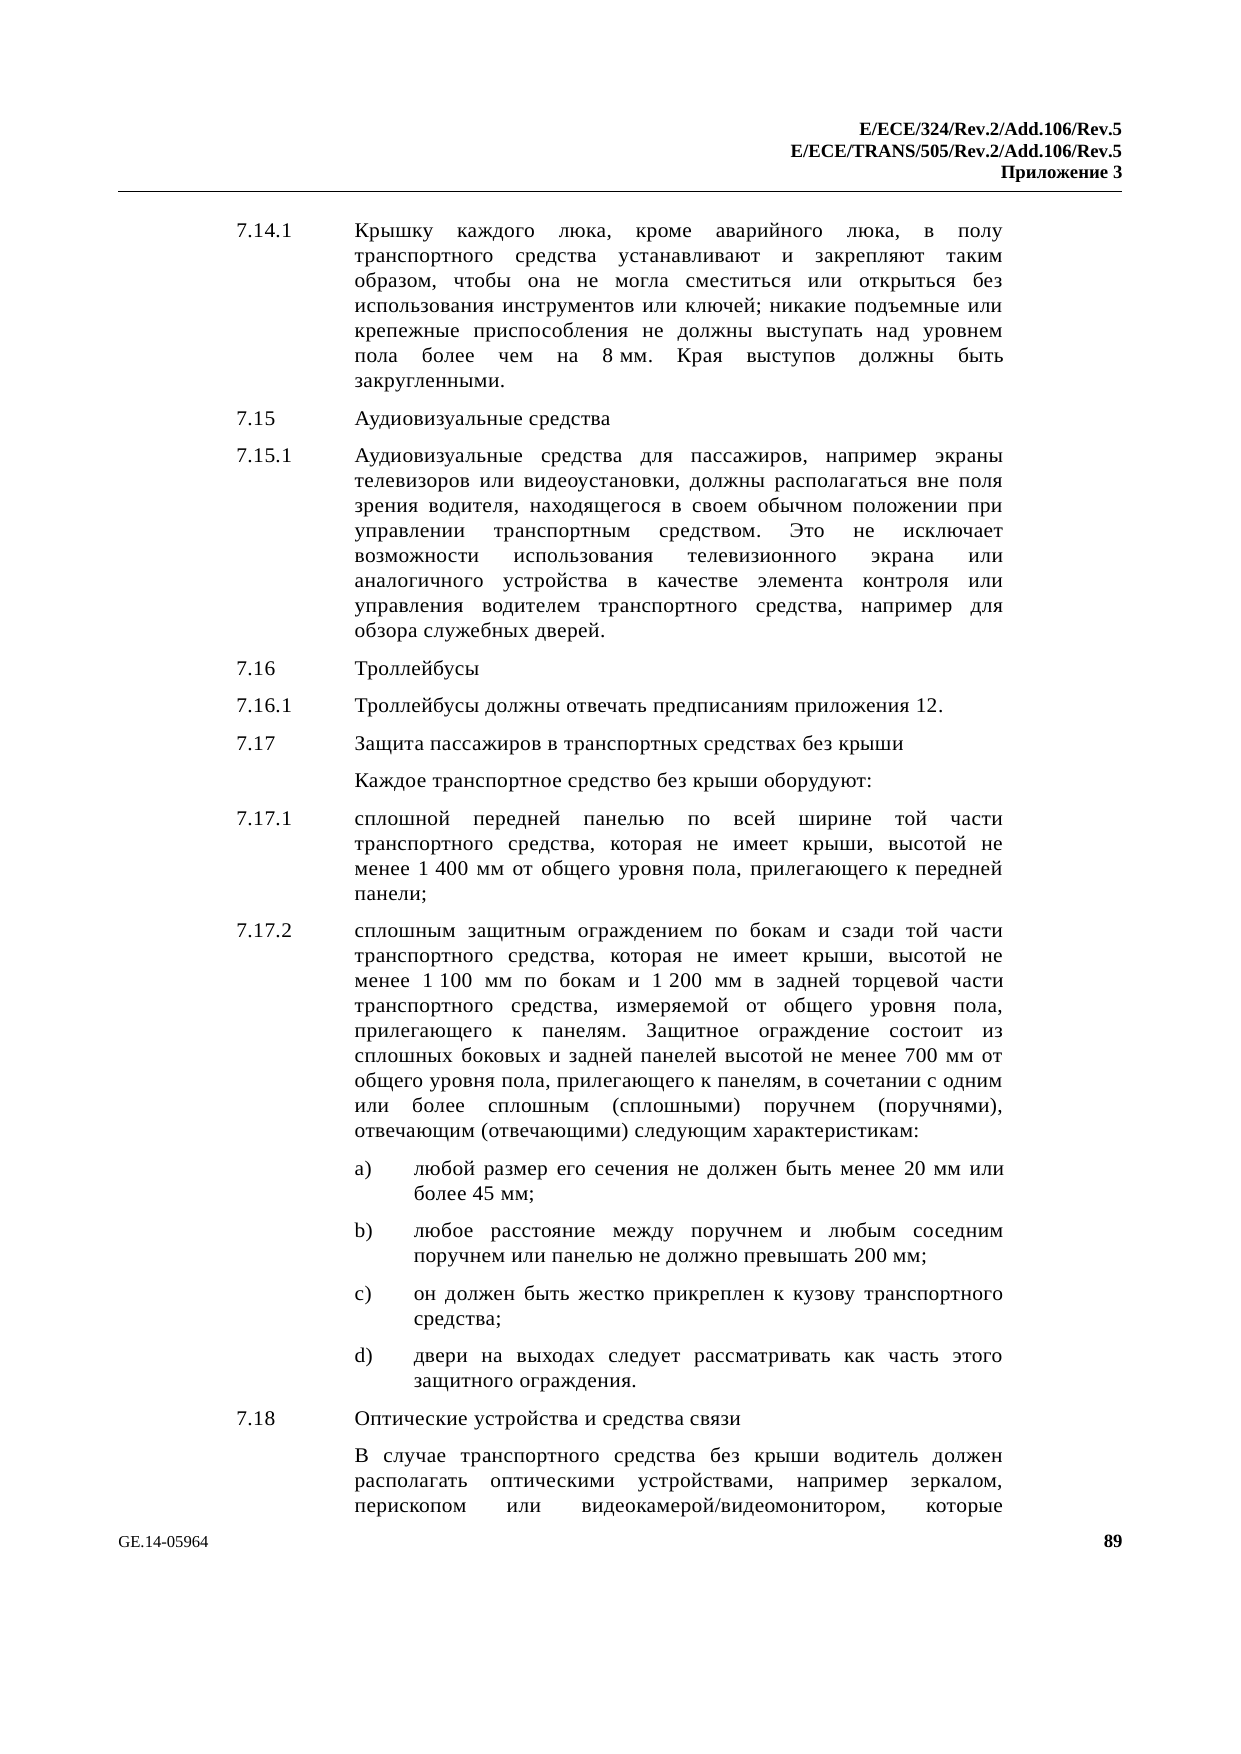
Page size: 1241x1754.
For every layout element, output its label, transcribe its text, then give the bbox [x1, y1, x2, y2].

text 7.17 Защита пассажиров в транспортных средствах без крыши [236, 730, 1004, 755]
text d) двери на выходах следует рассматривать как часть этого защитного ограждения. [236, 1342, 1004, 1392]
text 7.14.1 Крышку каждого люка, кроме аварийного люка, в полу транспортного средства устанавливают и закрепляют таким образом, чтобы она не могла сместиться или открыться без использования инструментов или ключей; никакие подъемные или крепежные приспособления не должны выступать над уровнем пола более чем на 8 мм. Края выступов должны быть закругленными. [236, 217, 1004, 392]
text 7.15.1 Аудиовизуальные средства для пассажиров, например экраны телевизоров или видеоустановки, должны располагаться вне поля зрения водителя, находящегося в своем обычном положении при управлении транспортным средством. Это не исключает возможности использования телевизионного экрана или аналогичного устройства в качестве элемента контроля или управления водителем транспортного средства, например для обзора служебных дверей. [236, 442, 1004, 642]
text a) любой размер его сечения не должен быть менее 20 мм или более 45 мм; [236, 1155, 1004, 1205]
text 7.18 Оптические устройства и средства связи [236, 1405, 1004, 1430]
text 7.17.2 сплошным защитным ограждением по бокам и сзади той части транспортного средства, которая не имеет крыши, высотой не менее 1 100 мм по бокам и 1 200 мм в задней торцевой части транспортного средства, измеряемой от общего уровня пола, прилегающего к панелям. Защитное ограждение состоит из сплошных боковых и задней панелей высотой не менее 700 мм от общего уровня пола, прилегающего к панелям, в сочетании с одним или более сплошным (сплошными) поручнем (поручнями), отвечающим (отвечающими) следующим характеристикам: [236, 917, 1004, 1142]
text b) любое расстояние между поручнем и любым соседним поручнем или панелью не должно превышать 200 мм; [236, 1217, 1004, 1267]
text c) он должен быть жестко прикреплен к кузову транспортного средства; [236, 1280, 1004, 1330]
text 7.17.1 сплошной передней панелью по всей ширине той части транспортного средства, которая не имеет крыши, высотой не менее 1 400 мм от общего уровня пола, прилегающего к передней панели; [236, 805, 1004, 905]
text 7.16 Троллейбусы [236, 655, 1004, 680]
text 7.16.1 Троллейбусы должны отвечать предписаниям приложения 12. [236, 692, 1004, 717]
text Каждое транспортное средство без крыши оборудуют: [236, 767, 1004, 792]
text 7.15 Аудиовизуальные средства [236, 405, 1004, 430]
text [236, 1442, 1004, 1517]
